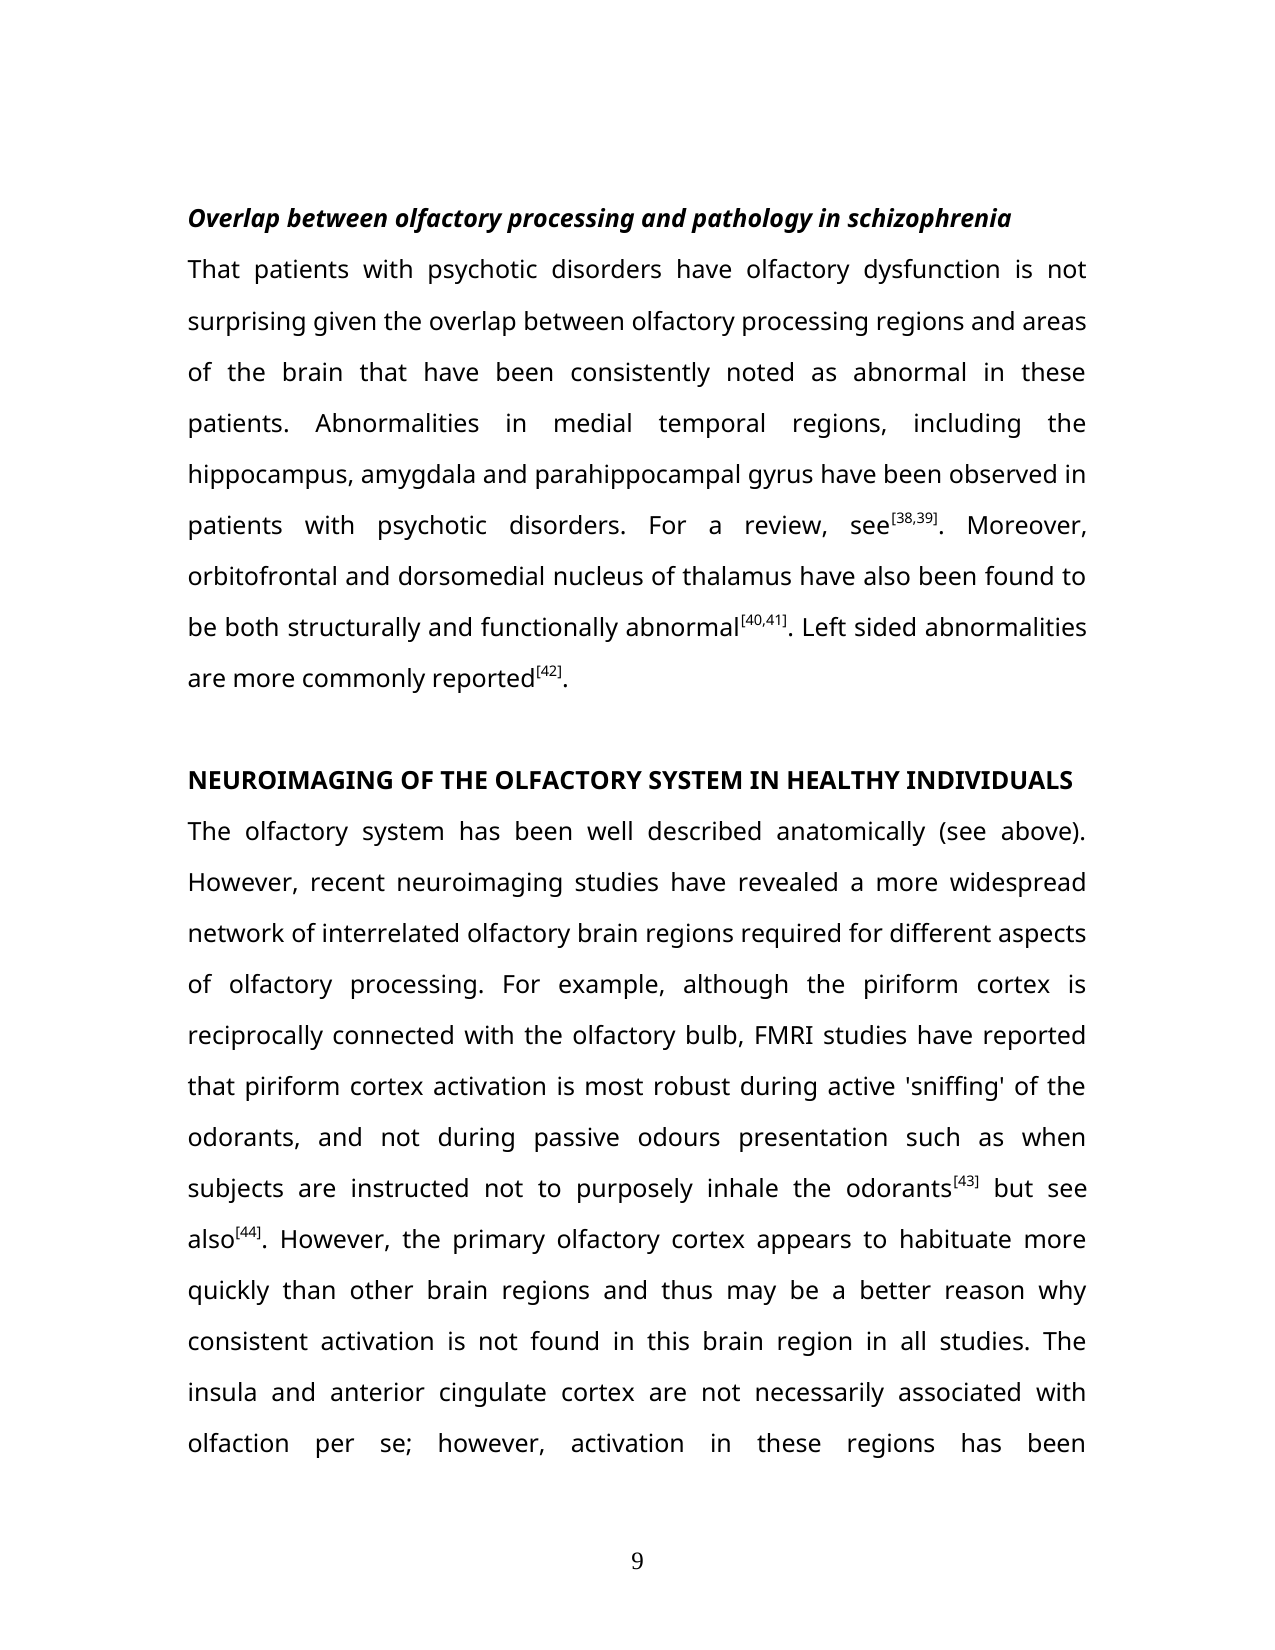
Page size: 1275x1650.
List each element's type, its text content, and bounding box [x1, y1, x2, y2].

text Overlap between olfactory processing and pathology in schizophrenia [187, 150, 1087, 235]
text NEUROIMAGING OF THE OLFACTORY SYSTEM IN HEALTHY INDIVIDUALS [187, 762, 1087, 797]
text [187, 813, 1087, 1460]
text That patients with psychotic disorders have olfactory dysfunction is not surprising given the overlap between olfactory processing regions and areas of the brain that have been consistently noted as abnormal in these patients. Abnormalities in medial temporal regions, including the hippocampus, amygdala and parahippocampal gyrus have been observed in patients with psychotic disorders. For a review, see[38,39]. Moreover, orbitofrontal and dorsomedial nucleus of thalamus have also been found to be both structurally and functionally abnormal[40,41]. Left sided abnormalities are more commonly reported[42]. [187, 252, 1087, 694]
